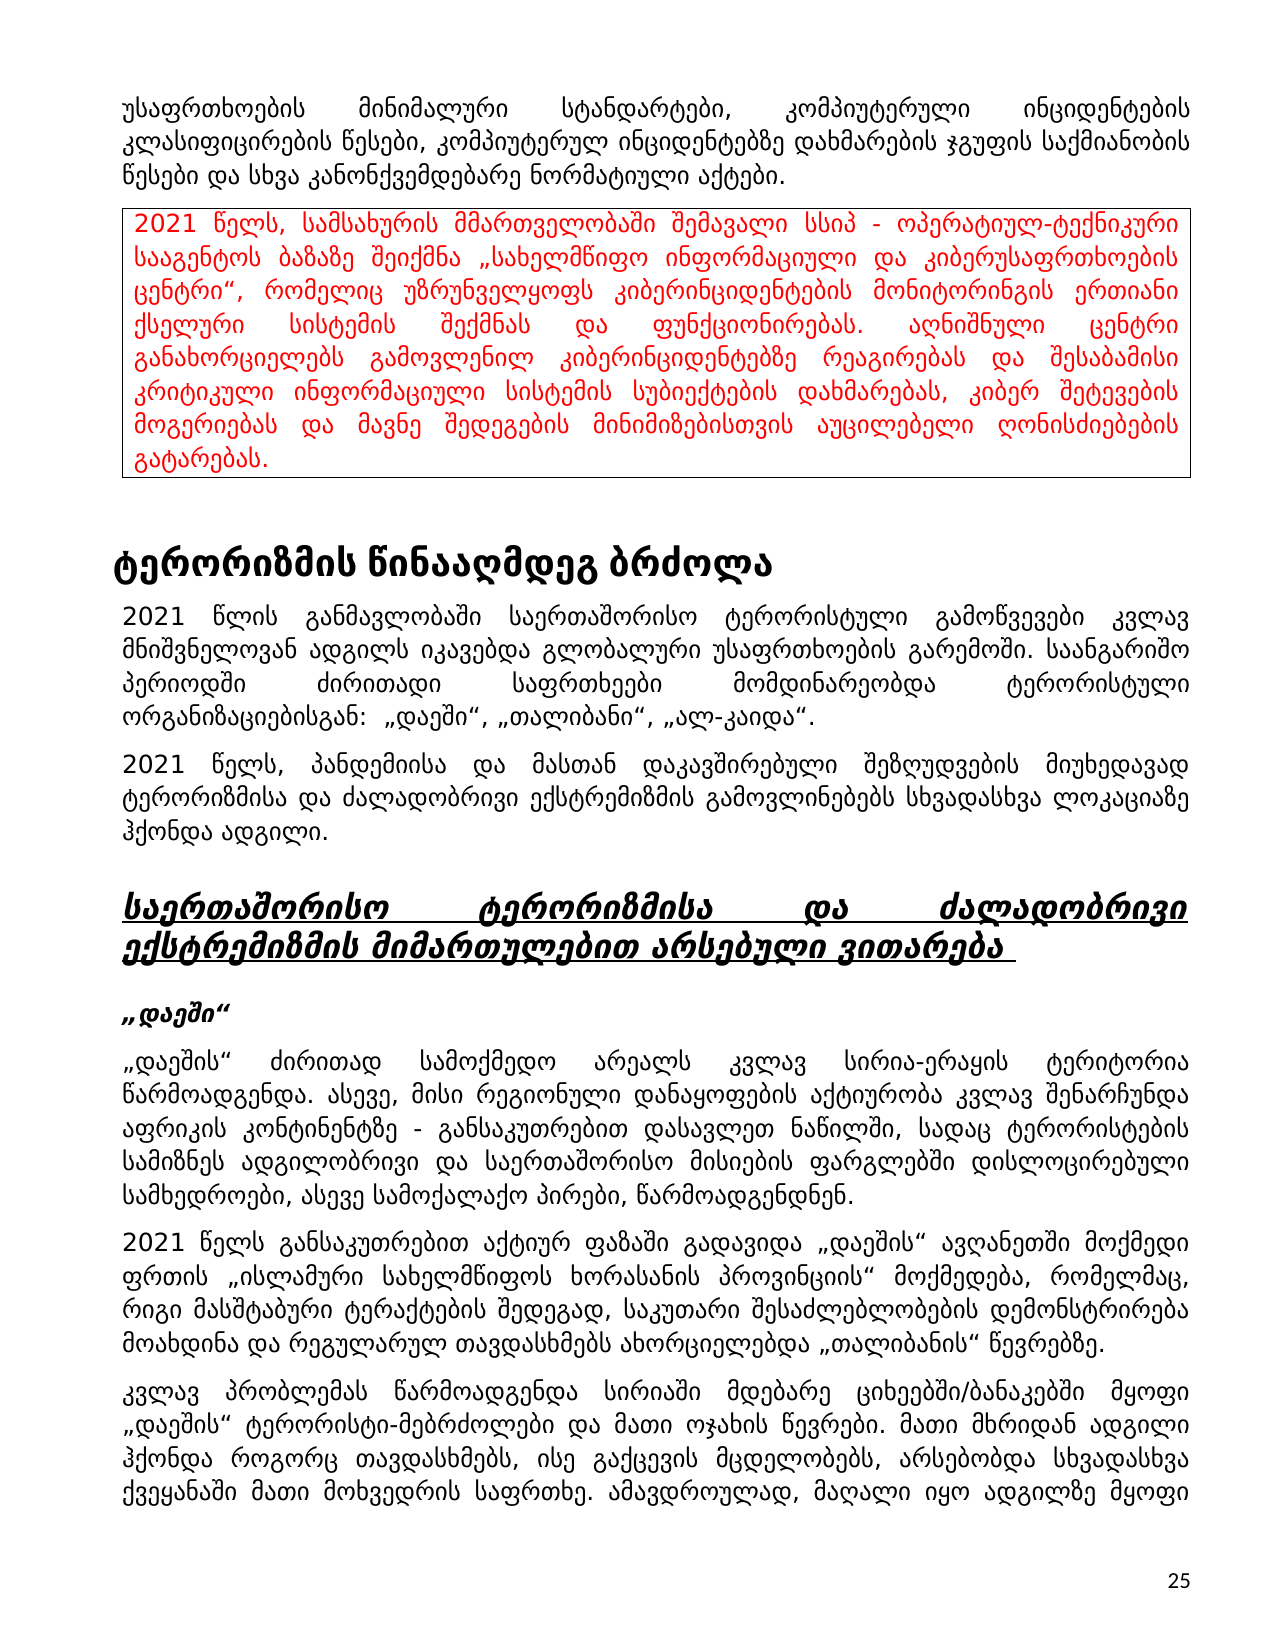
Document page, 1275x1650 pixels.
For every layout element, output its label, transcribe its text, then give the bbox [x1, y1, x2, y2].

table_header 2021 წელს, სამსახურის მმართველობაში შემავალი სსიპ - ოპერატიულ-ტექნიკური სააგენტოს ბაზაზე შეიქმნა „სახელმწიფო ინფორმაციული და კიბერუსაფრთხოების ცენტრი“, რომელიც უზრუნველყოფს კიბერინციდენტების მონიტორინგის ერთიანი ქსელური სისტემის შექმნას და ფუნქციონირებას. აღნიშნული ცენტრი განახორციელებს გამოვლენილ კიბერინციდენტებზე რეაგირებას და შესაბამისი კრიტიკული ინფორმაციული სისტემის სუბიექტების დახმარებას, კიბერ შეტევების მოგერიებას და მავნე შედეგების მინიმიზებისთვის აუცილებელი ღონისძიებების გატარებას. [123, 209, 1190, 477]
text 2021 წელს განსაკუთრებით აქტიურ ფაზაში გადავიდა „დაეშის“ ავღანეთში მოქმედი ფრთის „ისლამური სახელმწიფოს ხორასანის პროვინციის“ მოქმედება, რომელმაც, რიგი მასშტაბური ტერაქტების შედეგად, საკუთარი შესაძლებლობების დემონსტრირება მოახდინა და რეგულარულ თავდასხმებს ახორციელებდა „თალიბანის“ წევრებზე. [122, 1229, 1191, 1358]
text „დაეში“ [122, 999, 1191, 1029]
text „დაეშის“ ძირითად სამოქმედო არეალს კვლავ სირია-ერაყის ტერიტორია წარმოადგენდა. ასევე, მისი რეგიონული დანაყოფების აქტიურობა კვლავ შენარჩუნდა აფრიკის კონტინენტზე - განსაკუთრებით დასავლეთ ნაწილში, სადაც ტერორისტების სამიზნეს ადგილობრივი და საერთაშორისო მისიების ფარგლებში დისლოცირებული სამხედროები, ასევე სამოქალაქო პირები, წარმოადგენდნენ. [122, 1047, 1191, 1210]
subtitle ტერორიზმის წინააღმდეგ ბრძოლა [112, 537, 1191, 588]
text 2021 წელს, პანდემიისა და მასთან დაკავშირებული შეზღუდვების მიუხედავად ტერორიზმისა და ძალადობრივი ექსტრემიზმის გამოვლინებებს სხვადასხვა ლოკაციაზე ჰქონდა ადგილი. [122, 750, 1191, 846]
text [122, 1377, 1191, 1507]
text 2021 წლის განმავლობაში საერთაშორისო ტერორისტული გამოწვევები კვლავ მნიშვნელოვან ადგილს იკავებდა გლობალური უსაფრთხოების გარემოში. საანგარიშო პერიოდში ძირითადი საფრთხეები მომდინარეობდა ტერორისტული ორგანიზაციებისგან: „დაეში“, „თალიბანი“, „ალ-კაიდა“. [122, 602, 1191, 732]
subtitle საერთაშორისო ტერორიზმისა და ძალადობრივი ექსტრემიზმის მიმართულებით არსებული ვითარება [122, 888, 1191, 966]
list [122, 94, 1191, 190]
